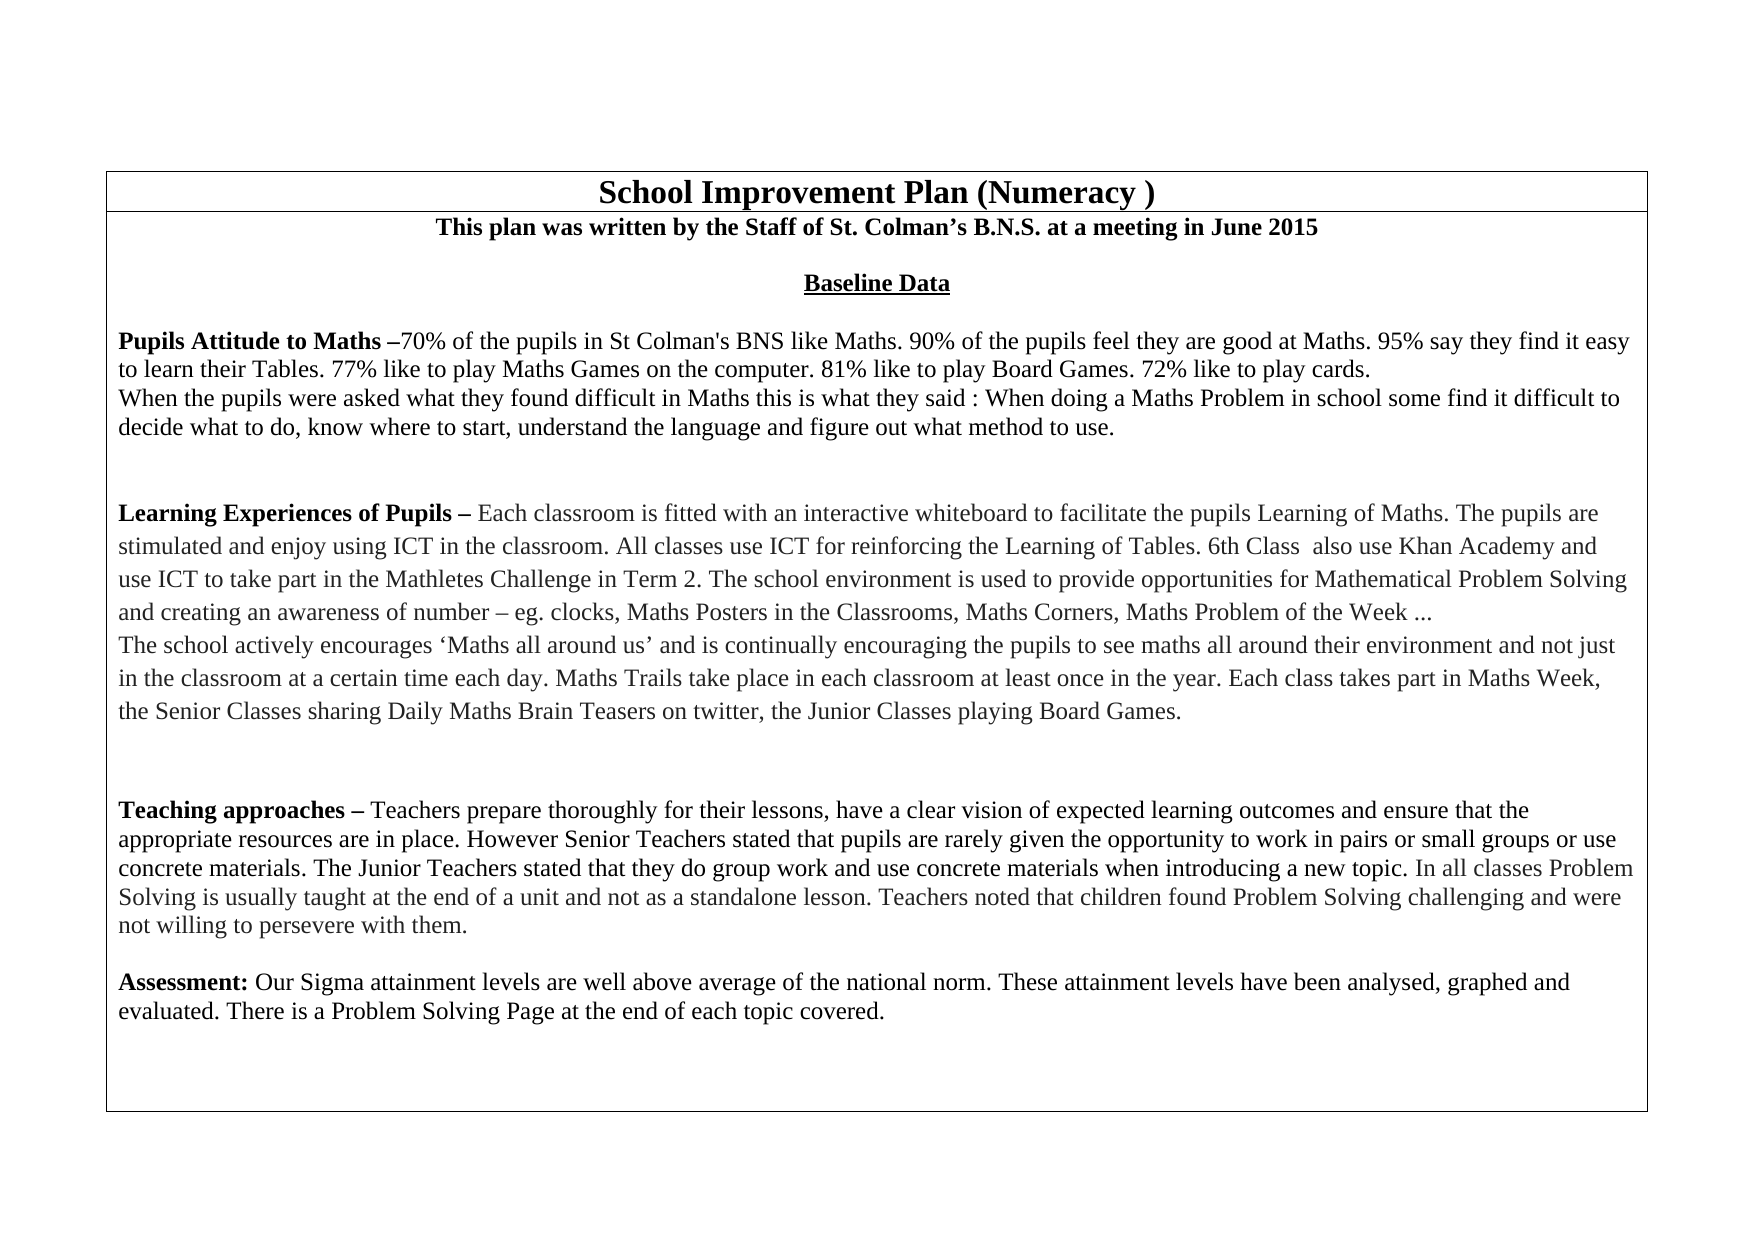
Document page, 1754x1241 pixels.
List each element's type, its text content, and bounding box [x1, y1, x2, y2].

table_header School Improvement Plan (Numeracy ) [107, 172, 1647, 211]
table_cell This plan was written by the Staff of St. Colman’s B.N.S. at a meeting in June 2015 Baseline Data Pupils Attitude to Maths –70% of the pupils in St Colman's BNS like Maths. 90% of the pupils feel they are good at Maths. 95% say they find it easy to learn their Tables. 77% like to play Maths Games on the computer. 81% like to play Board Games. 72% like to play cards. When the pupils were asked what they found difficult in Maths this is what they said : When doing a Maths Problem in school some find it difficult to decide what to do, know where to start, understand the language and figure out what method to use. Learning Experiences of Pupils – Each classroom is fitted with an interactive whiteboard to facilitate the pupils Learning of Maths. The pupils are stimulated and enjoy using ICT in the classroom. All classes use ICT for reinforcing the Learning of Tables. 6th Class also use Khan Academy and use ICT to take part in the Mathletes Challenge in Term 2. The school environment is used to provide opportunities for Mathematical Problem Solving and creating an awareness of number – eg. clocks, Maths Posters in the Classrooms, Maths Corners, Maths Problem of the Week ... The school actively encourages ‘Maths all around us’ and is continually encouraging the pupils to see maths all around their environment and not just in the classroom at a certain time each day. Maths Trails take place in each classroom at least once in the year. Each class takes part in Maths Week, the Senior Classes sharing Daily Maths Brain Teasers on twitter, the Junior Classes playing Board Games. Teaching approaches – Teachers prepare thoroughly for their lessons, have a clear vision of expected learning outcomes and ensure that the appropriate resources are in place. However Senior Teachers stated that pupils are rarely given the opportunity to work in pairs or small groups or use concrete materials. The Junior Teachers stated that they do group work and use concrete materials when introducing a new topic. In all classes Problem Solving is usually taught at the end of a unit and not as a standalone lesson. Teachers noted that children found Problem Solving challenging and were not willing to persevere with them. Assessment: Our Sigma attainment levels are well above average of the national norm. These attainment levels have been analysed, graphed and evaluated. There is a Problem Solving Page at the end of each topic covered. [107, 212, 1647, 1111]
